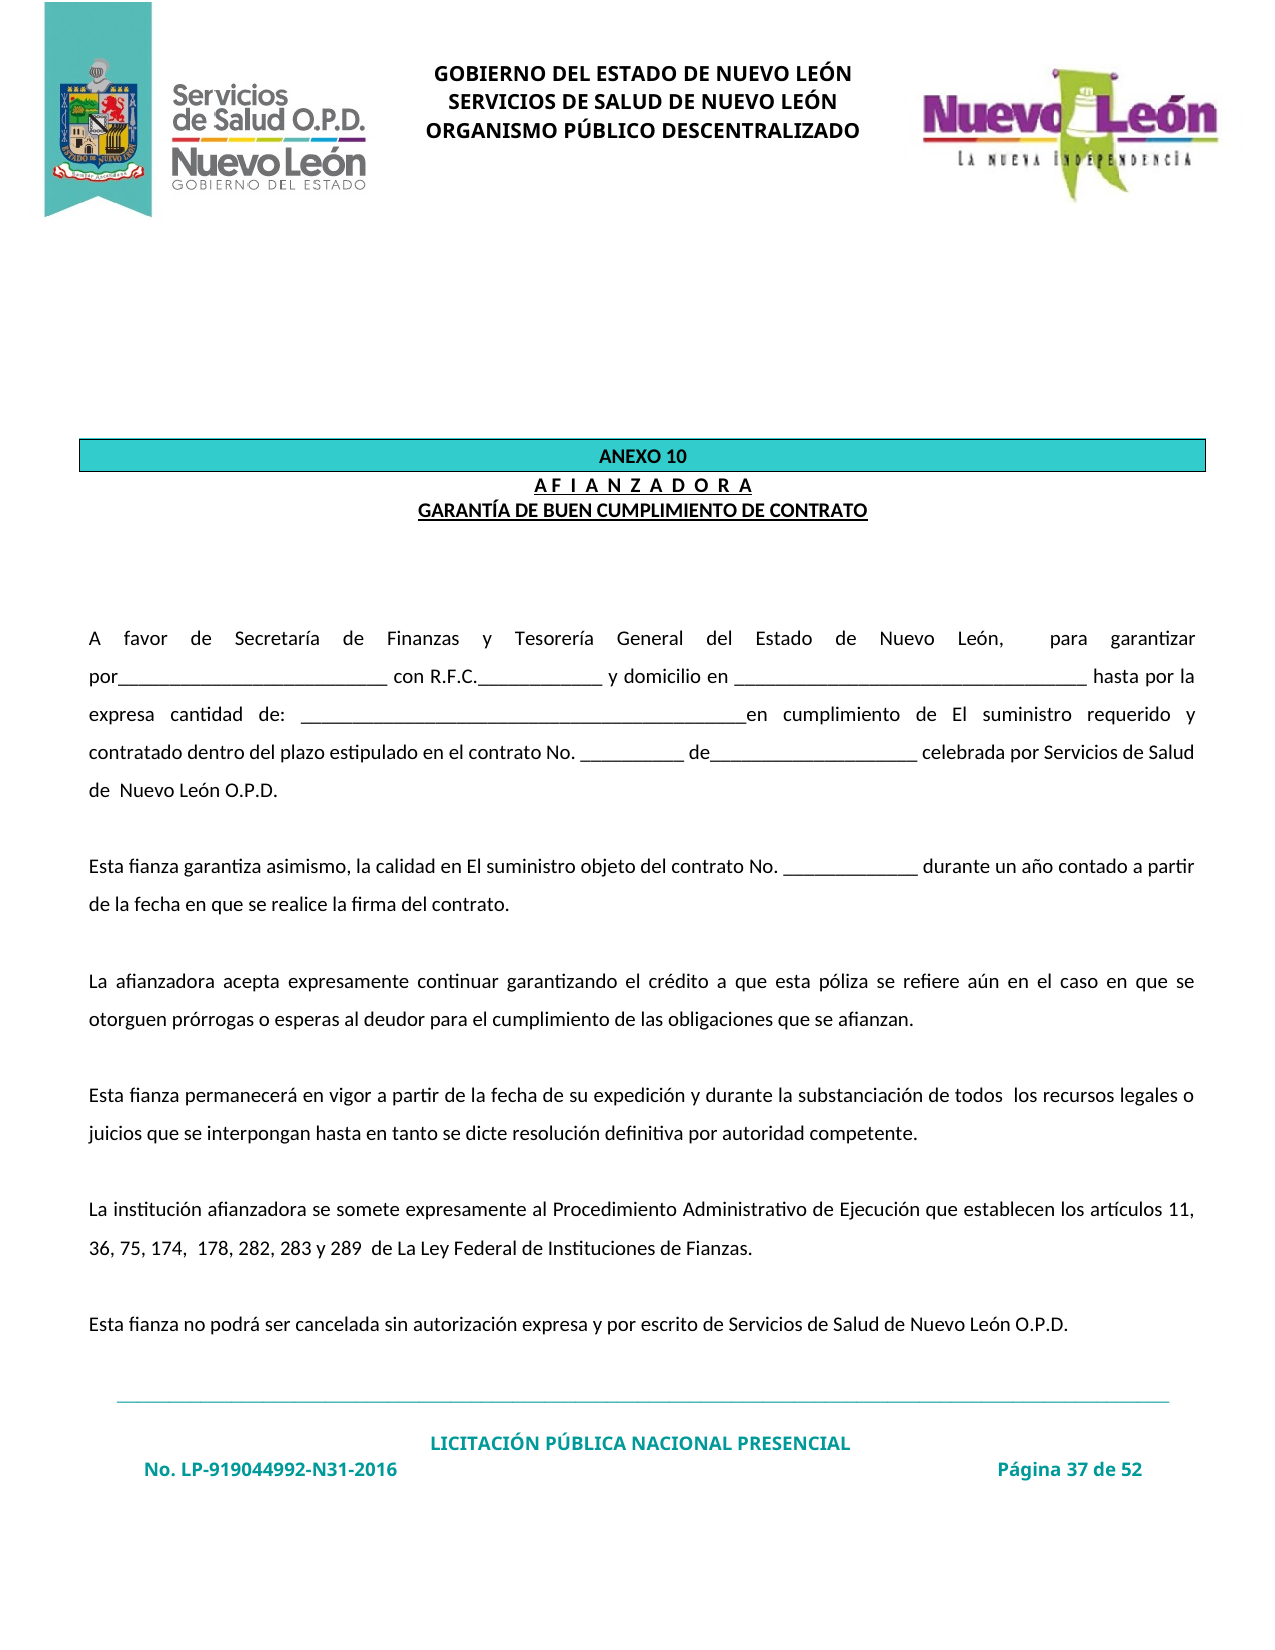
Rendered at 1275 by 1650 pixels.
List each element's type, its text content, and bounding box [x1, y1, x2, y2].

picture [15, 2, 1249, 229]
text La afianzadora acepta expresamente continuar garantizando el crédito a que esta póliza se refiere aún en el caso en que se otorguen prórrogas o esperas al deudor para el cumplimiento de las obligaciones que se afianzan. [89, 968, 1197, 1031]
text ANEXO 10 [80, 440, 1205, 471]
text A F I A N Z A D O R A [89, 472, 1197, 498]
text Esta fianza permanecerá en vigor a partir de la fecha de su expedición y durante la substanciación de todos los recursos legales o juicios que se interpongan hasta en tanto se dicte resolución definitiva por autoridad competente. [89, 1082, 1197, 1146]
text La institución afianzadora se somete expresamente al Procedimiento Administrativo de Ejecución que establecen los artículos 11, 36, 75, 174, 178, 282, 283 y 289 de La Ley Federal de Instituciones de Fianzas. [89, 1197, 1197, 1260]
text A favor de Secretaría de Finanzas y Tesorería General del Estado de Nuevo León, para garantizar por__________________________ con R.F.C.____________ y domicilio en __________________________________ hasta por la expresa cantidad de: ___________________________________________en cumplimiento de El suministro requerido y contratado dentro del plazo estipulado en el contrato No. __________ de____________________ celebrada por Servicios de Salud de Nuevo León O.P.D. [89, 625, 1197, 803]
text Esta fianza no podrá ser cancelada sin autorización expresa y por escrito de Servicios de Salud de Nuevo León O.P.D. [89, 1311, 1197, 1336]
text GARANTÍA DE BUEN CUMPLIMIENTO DE CONTRATO [89, 498, 1197, 523]
text Esta fianza garantiza asimismo, la calidad en El suministro objeto del contrato No. _____________ durante un año contado a partir de la fecha en que se realice la firma del contrato. [89, 853, 1197, 917]
